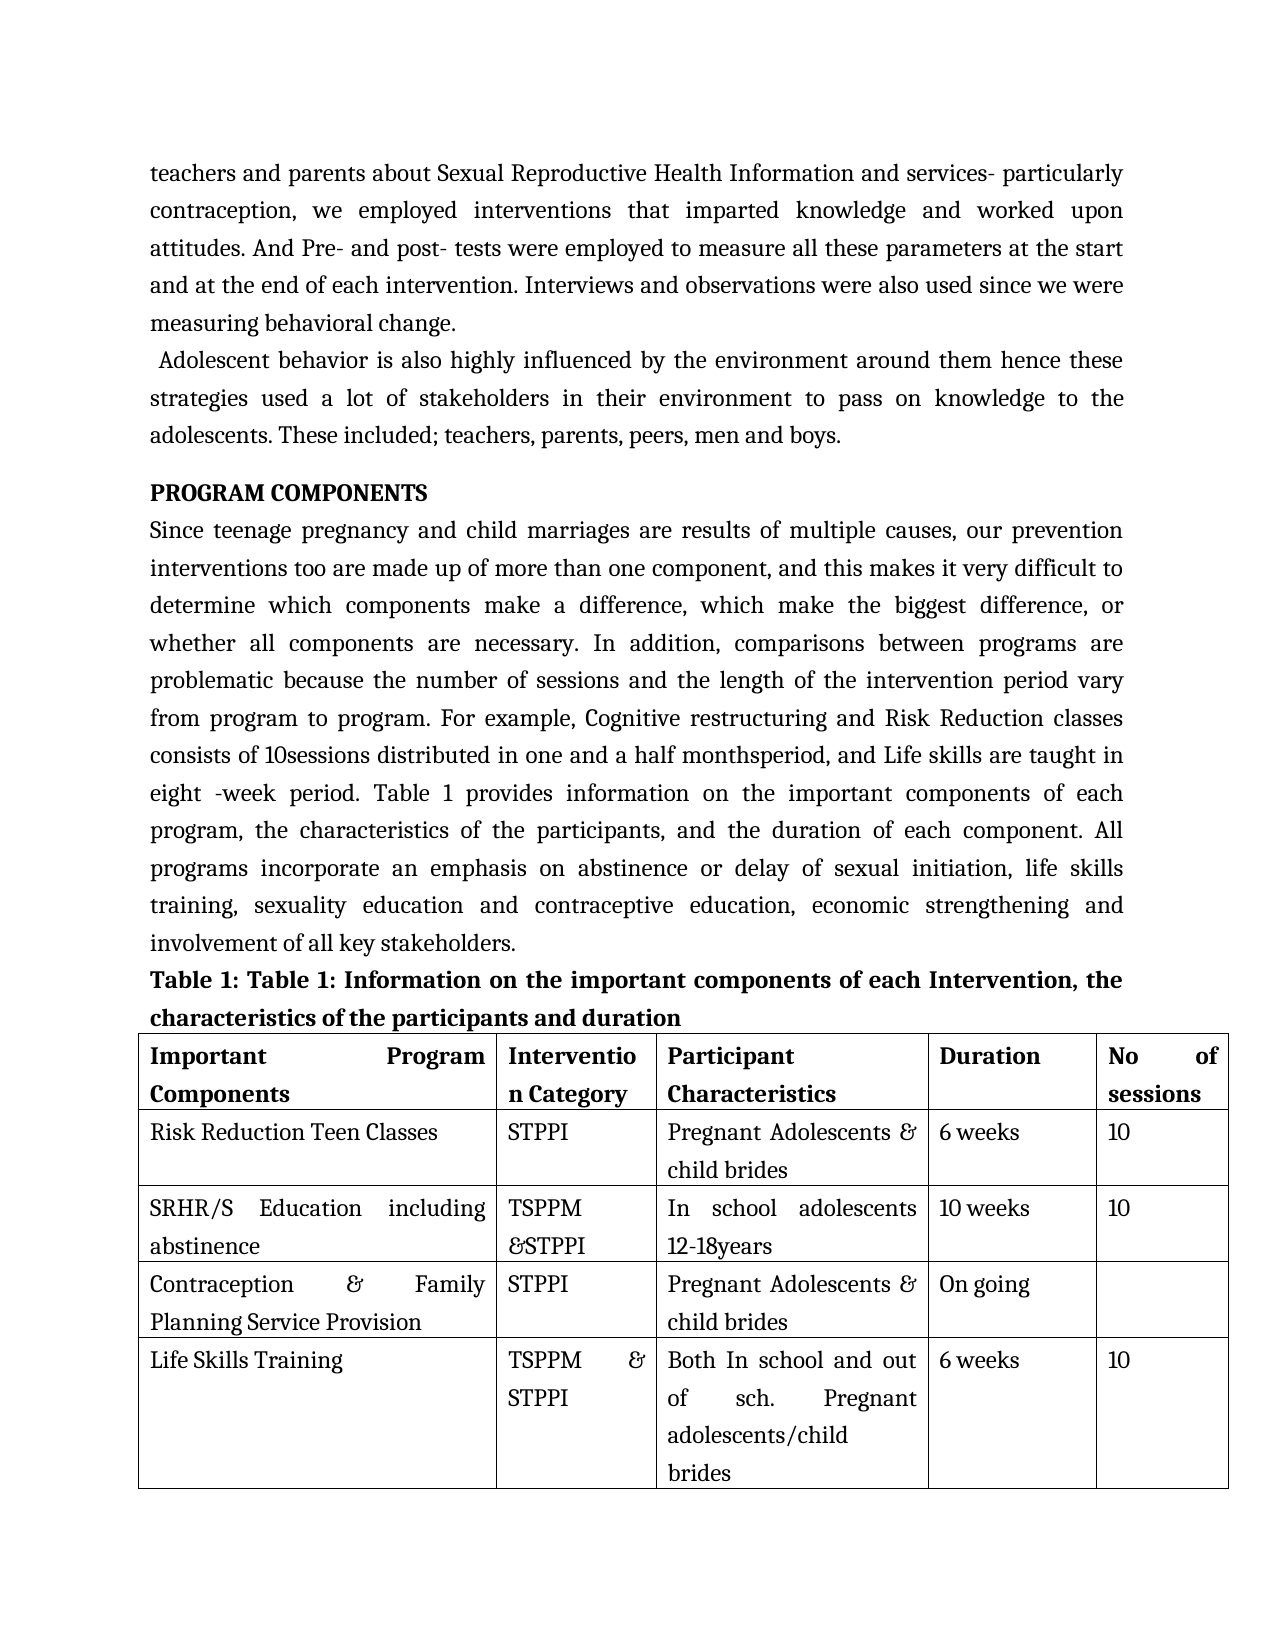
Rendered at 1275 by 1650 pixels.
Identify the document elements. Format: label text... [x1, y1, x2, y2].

table_cell STPPI [497, 1262, 656, 1337]
table_cell 10 [1097, 1338, 1228, 1488]
table_cell SRHR/S Education including abstinence [139, 1186, 496, 1261]
table_cell TSPPM &STPPI [497, 1186, 656, 1261]
text Table 1: Table 1: Information on the important components of each Intervention, the characteristics of the participants and duration [150, 957, 1125, 1032]
table_header Participant Characteristics [657, 1034, 928, 1108]
table_cell 10 weeks [929, 1186, 1096, 1261]
text Adolescent behavior is also highly influenced by the environment around them hence these strategies used a lot of stakeholders in their environment to pass on knowledge to the adolescents. These included; teachers, parents, peers, men and boys. [150, 337, 1125, 450]
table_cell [657, 1338, 928, 1488]
table_cell 6 weeks [929, 1110, 1096, 1184]
table_cell 10 [1097, 1110, 1228, 1184]
table_cell Pregnant Adolescents & child brides [657, 1110, 928, 1184]
table_cell STPPI [497, 1110, 656, 1184]
table_cell Contraception & Family Planning Service Provision [139, 1262, 496, 1337]
table_cell Risk Reduction Teen Classes [139, 1110, 496, 1184]
table_cell On going [929, 1262, 1096, 1337]
table_header No of sessions [1097, 1034, 1228, 1108]
table_header Important Program Components [139, 1034, 496, 1108]
table_cell [1097, 1262, 1228, 1337]
table_cell 10 [1097, 1186, 1228, 1261]
table_cell TSPPM & STPPI [497, 1338, 656, 1488]
table_cell Life Skills Training [139, 1338, 496, 1488]
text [150, 150, 1125, 337]
table_cell In school adolescents 12-18years [657, 1186, 928, 1261]
table_header Duration [929, 1034, 1096, 1108]
text PROGRAM COMPONENTS [150, 479, 1125, 507]
text Since teenage pregnancy and child marriages are results of multiple causes, our prevention interventions too are made up of more than one component, and this makes it very difficult to determine which components make a difference, which make the biggest difference, or whether all components are necessary. In addition, comparisons between programs are problematic because the number of sessions and the length of the intervention period vary from program to program. For example, Cognitive restructuring and Risk Reduction classes consists of 10sessions distributed in one and a half monthsperiod, and Life skills are taught in eight -week period. Table 1 provides information on the important components of each program, the characteristics of the participants, and the duration of each component. All programs incorporate an emphasis on abstinence or delay of sexual initiation, life skills training, sexuality education and contraceptive education, economic strengthening and involvement of all key stakeholders. [150, 507, 1125, 957]
table_cell 6 weeks [929, 1338, 1096, 1488]
table_header Intervention Category [497, 1034, 656, 1108]
table_cell Pregnant Adolescents & child brides [657, 1262, 928, 1337]
